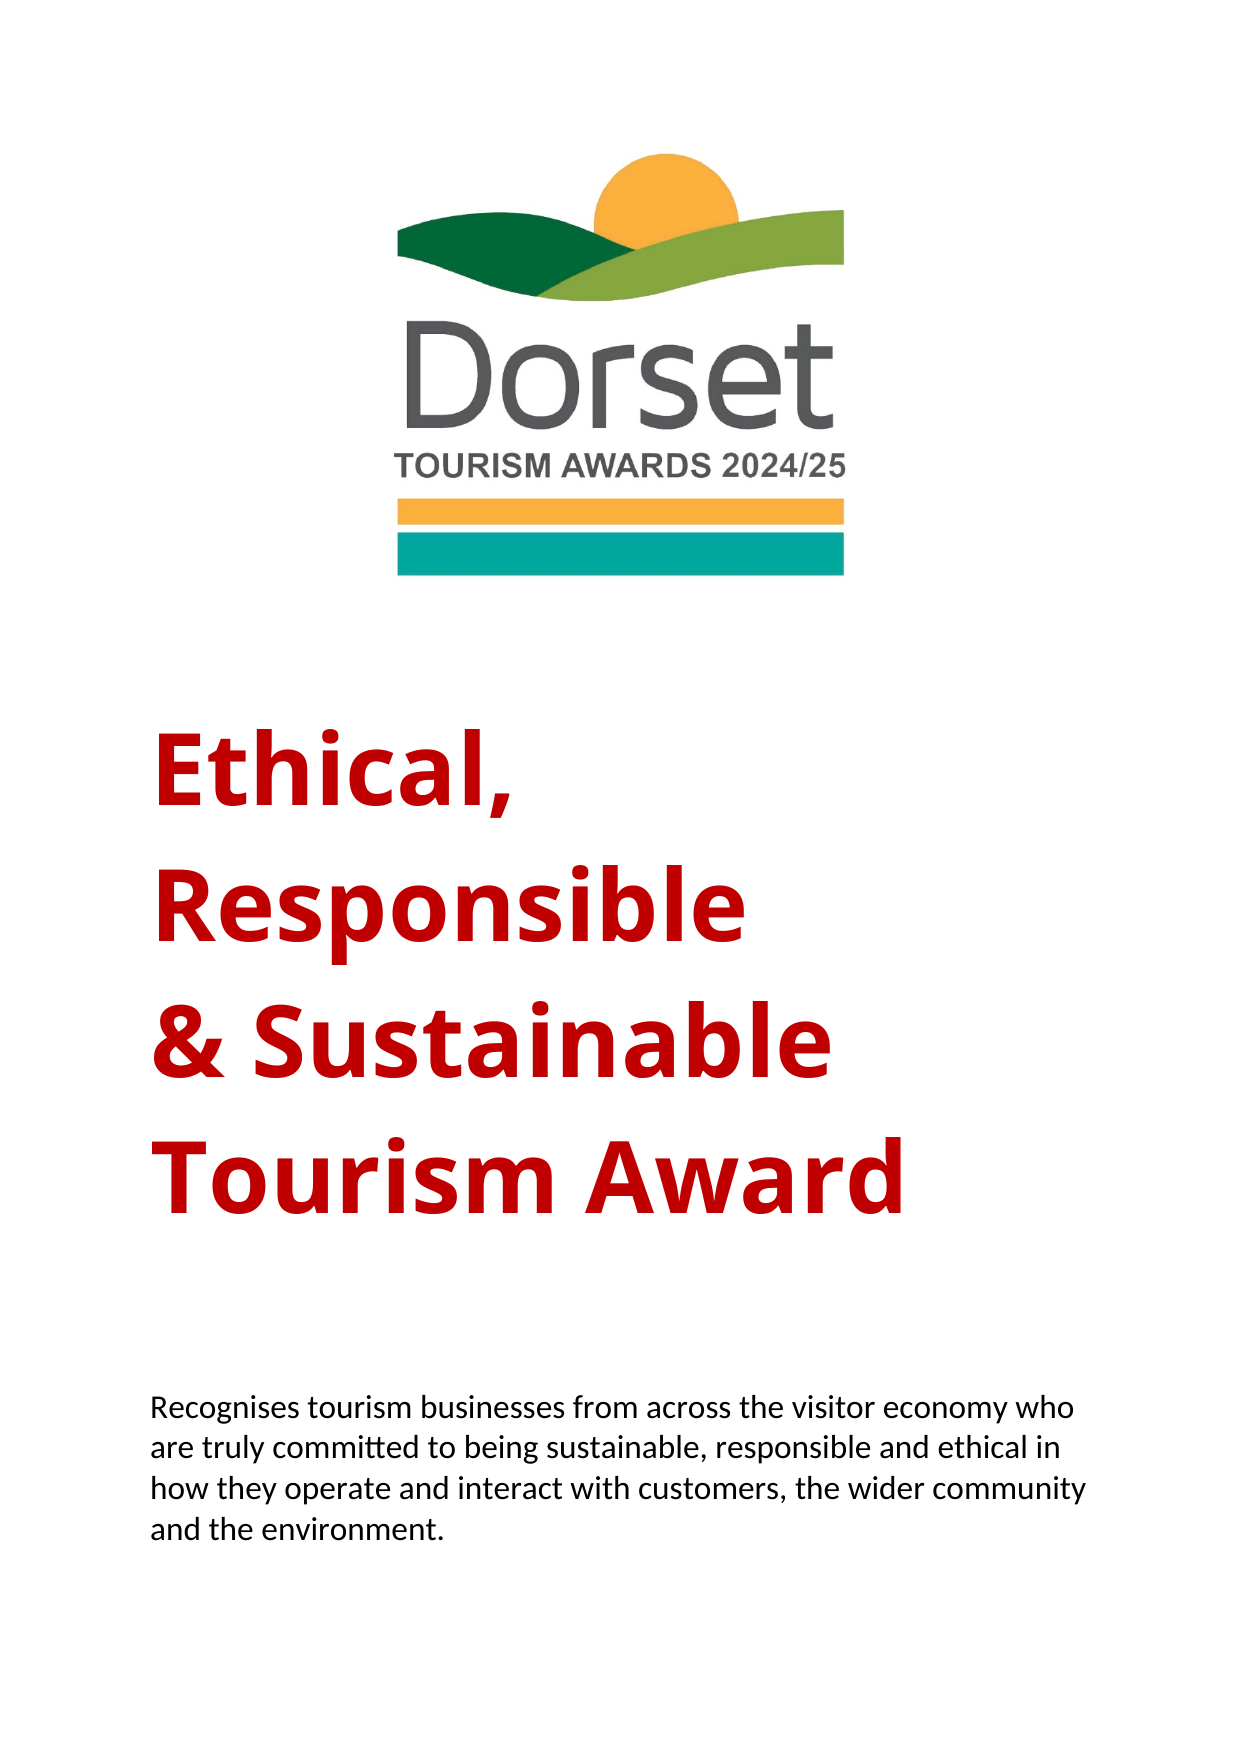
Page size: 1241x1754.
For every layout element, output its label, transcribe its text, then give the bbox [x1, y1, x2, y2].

picture [387, 150, 853, 582]
text Recognises tourism businesses from across the visitor economy who are truly committed to being sustainable, responsible and ethical in how they operate and interact with customers, the wider community and the environment. [150, 1386, 1090, 1549]
subtitle Ethical, Responsible & Sustainable Tourism Award [150, 698, 1090, 1243]
